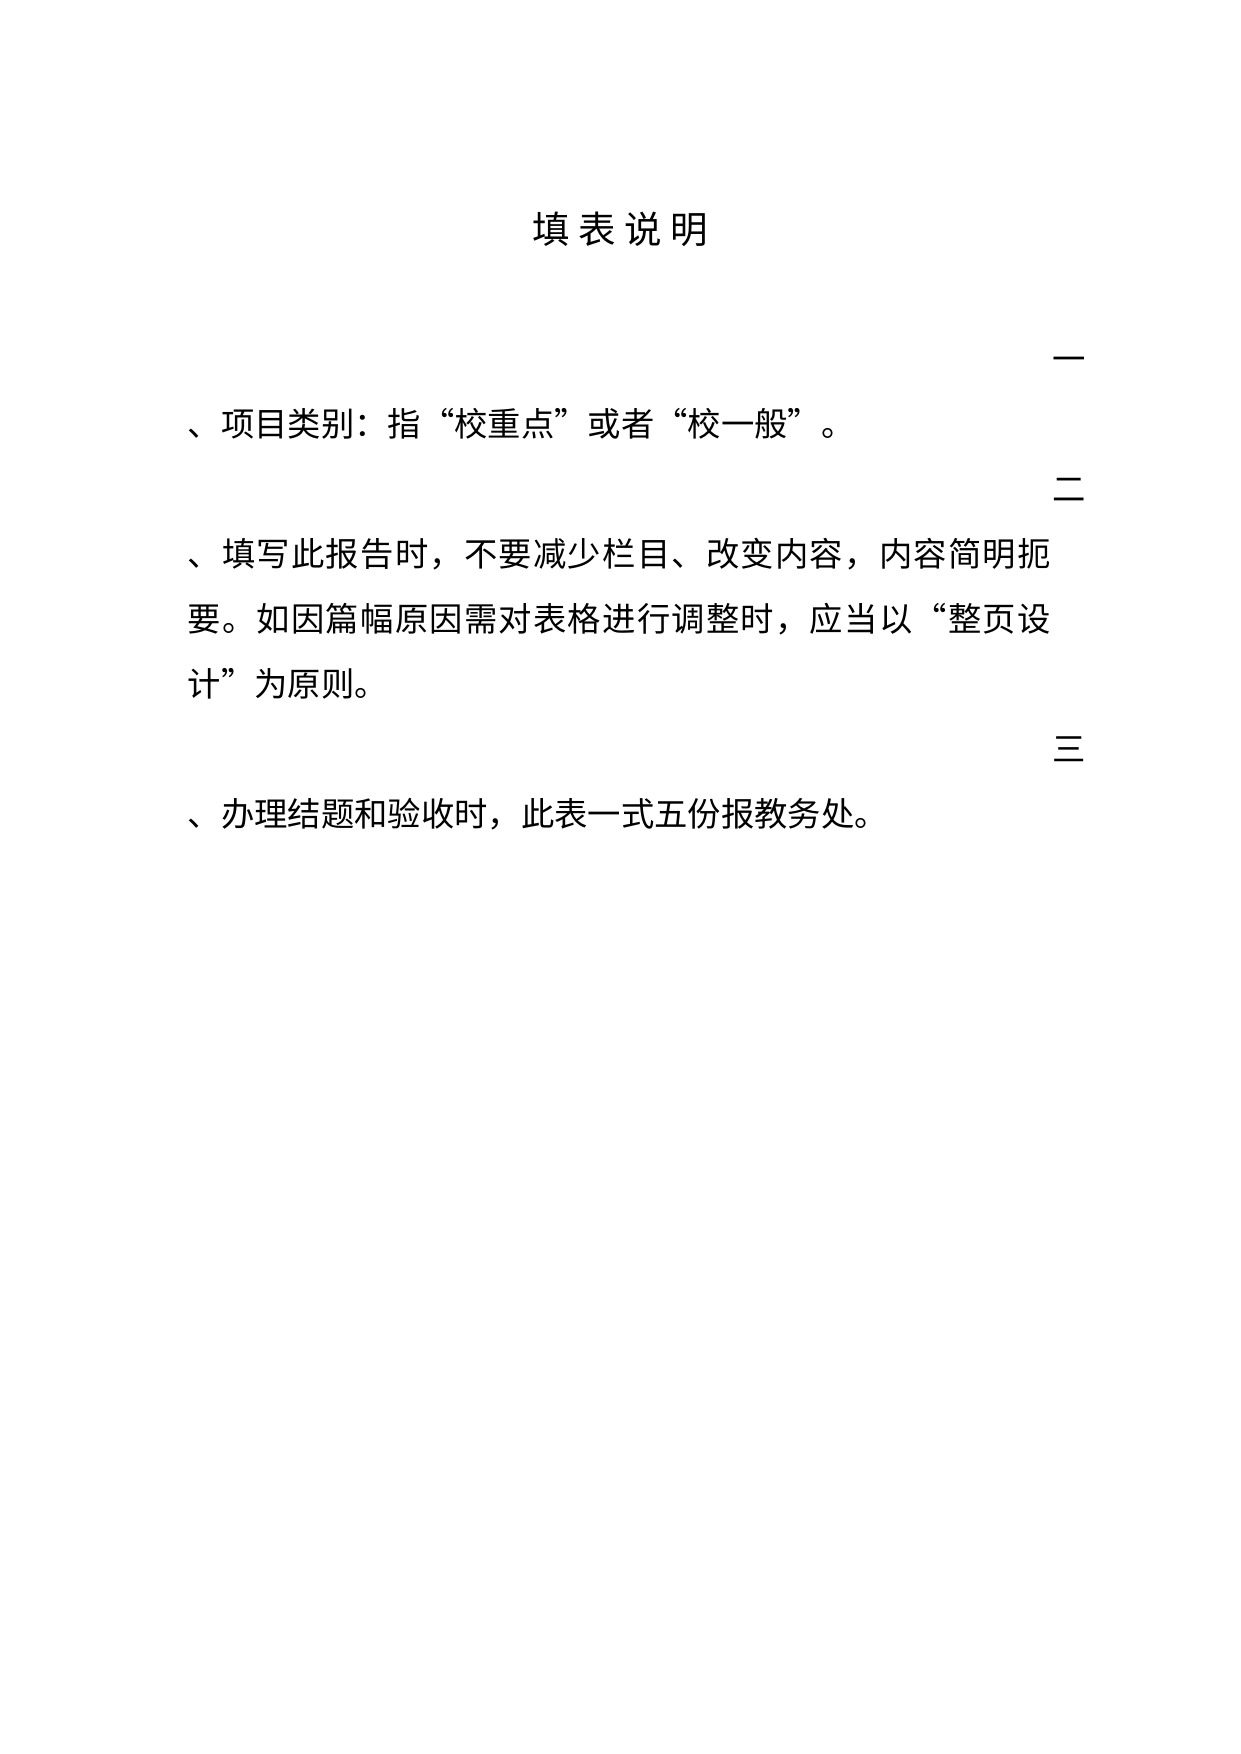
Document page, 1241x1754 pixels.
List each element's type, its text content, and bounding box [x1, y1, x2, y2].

text 三、办理结题和验收时，此表一式五份报教务处。 [187, 714, 1053, 844]
text 填 表 说 明 [187, 194, 1053, 259]
text 一、项目类别：指“校重点”或者“校一般”。 [187, 324, 1053, 454]
text 二、填写此报告时，不要减少栏目、改变内容，内容简明扼要。如因篇幅原因需对表格进行调整时，应当以“整页设计”为原则。 [187, 454, 1053, 714]
